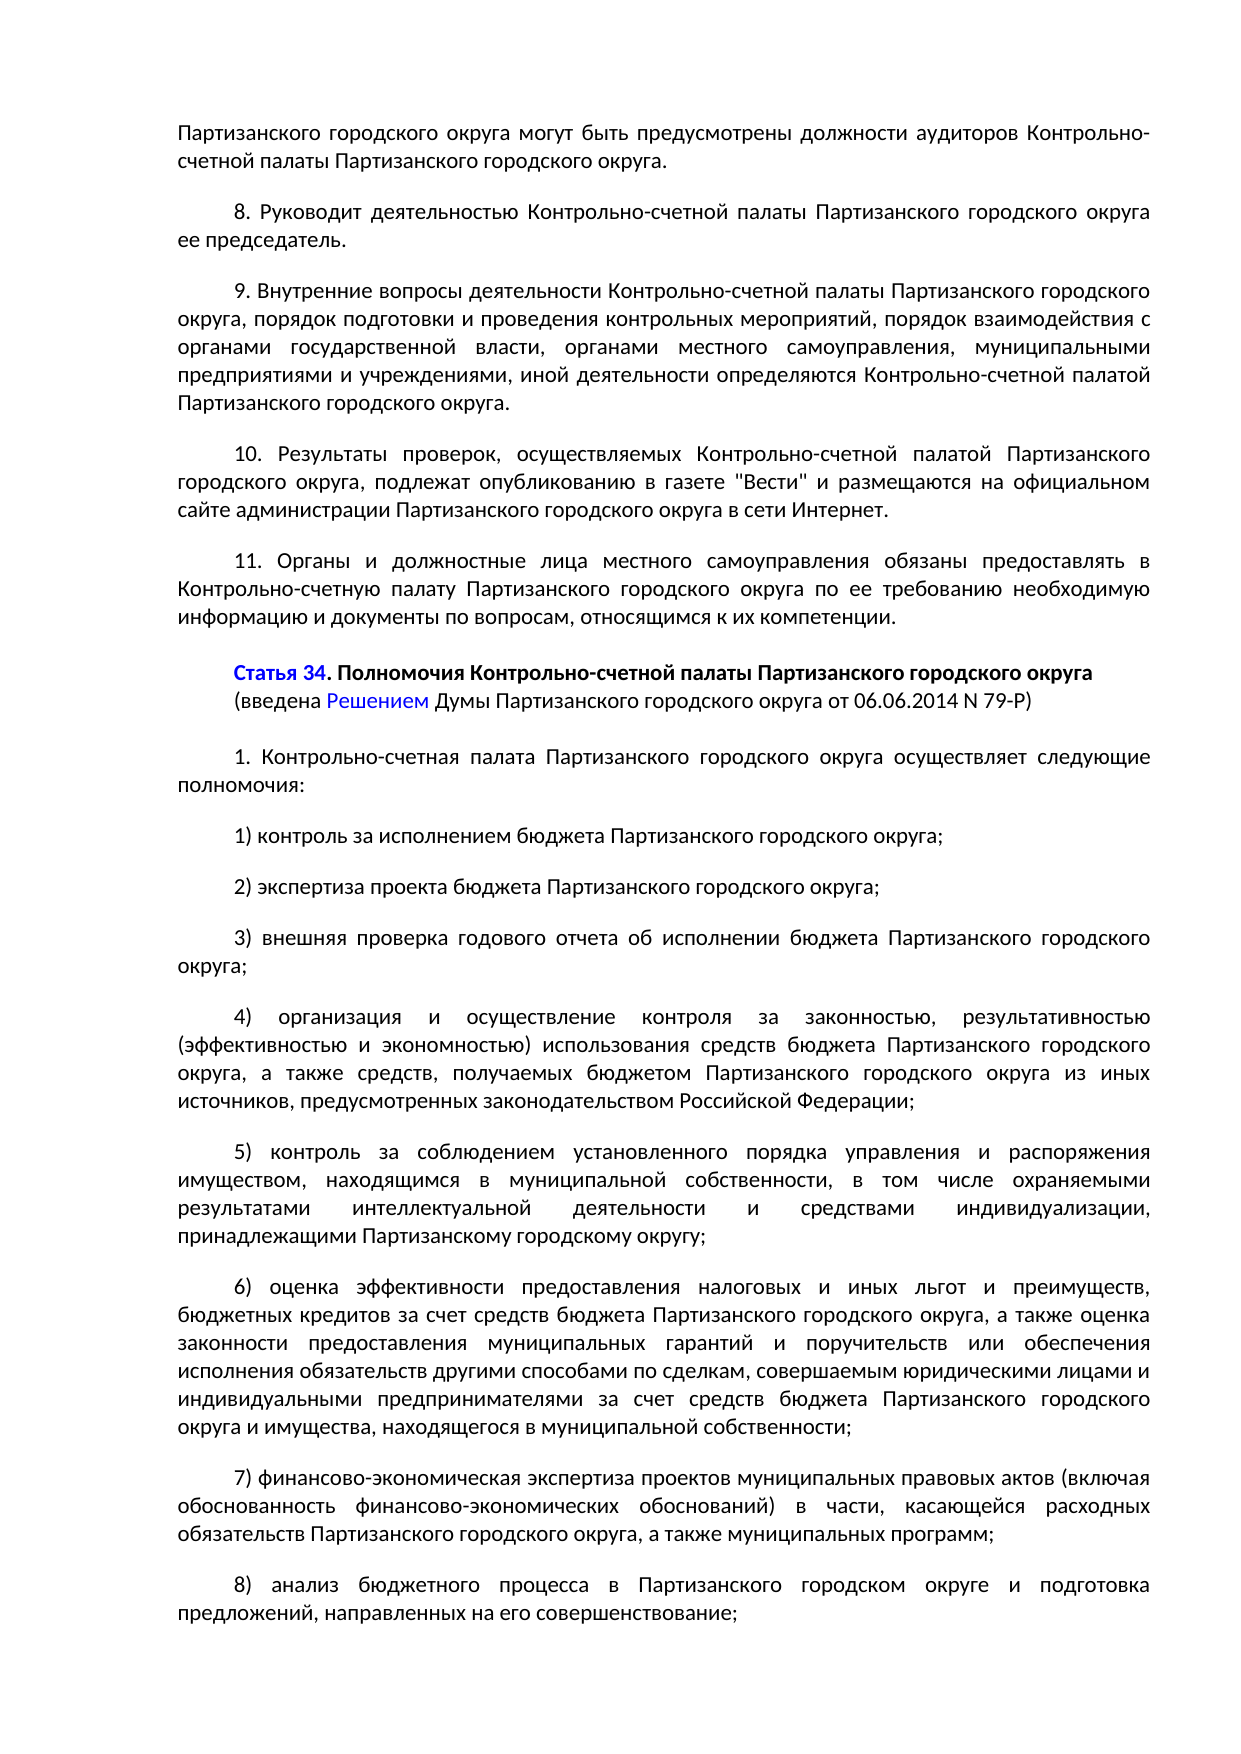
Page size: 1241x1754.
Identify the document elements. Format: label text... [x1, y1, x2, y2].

text 3) внешняя проверка годового отчета об исполнении бюджета Партизанского городского округа; [177, 923, 1152, 979]
text 11. Органы и должностные лица местного самоуправления обязаны предоставлять в Контрольно-счетную палату Партизанского городского округа по ее требованию необходимую информацию и документы по вопросам, относящимся к их компетенции. [177, 546, 1152, 630]
text (введена Решением Думы Партизанского городского округа от 06.06.2014 N 79-Р) [177, 686, 1152, 714]
text 5) контроль за соблюдением установленного порядка управления и распоряжения имуществом, находящимся в муниципальной собственности, в том числе охраняемыми результатами интеллектуальной деятельности и средствами индивидуализации, принадлежащими Партизанскому городскому округу; [177, 1137, 1152, 1249]
text 10. Результаты проверок, осуществляемых Контрольно-счетной палатой Партизанского городского округа, подлежат опубликованию в газете "Вести" и размещаются на официальном сайте администрации Партизанского городского округа в сети Интернет. [177, 439, 1152, 523]
text 2) экспертиза проекта бюджета Партизанского городского округа; [177, 872, 1152, 900]
text 1. Контрольно-счетная палата Партизанского городского округа осуществляет следующие полномочия: [177, 742, 1152, 798]
text 6) оценка эффективности предоставления налоговых и иных льгот и преимуществ, бюджетных кредитов за счет средств бюджета Партизанского городского округа, а также оценка законности предоставления муниципальных гарантий и поручительств или обеспечения исполнения обязательств другими способами по сделкам, совершаемым юридическими лицами и индивидуальными предпринимателями за счет средств бюджета Партизанского городского округа и имущества, находящегося в муниципальной собственности; [177, 1272, 1152, 1440]
text 4) организация и осуществление контроля за законностью, результативностью (эффективностью и экономностью) использования средств бюджета Партизанского городского округа, а также средств, получаемых бюджетом Партизанского городского округа из иных источников, предусмотренных законодательством Российской Федерации; [177, 1002, 1152, 1114]
title Статья 34. Полномочия Контрольно-счетной палаты Партизанского городского округа [177, 658, 1152, 686]
text 1) контроль за исполнением бюджета Партизанского городского округа; [177, 821, 1152, 849]
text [177, 118, 1152, 174]
text 8) анализ бюджетного процесса в Партизанского городском округе и подготовка предложений, направленных на его совершенствование; [177, 1570, 1152, 1626]
text 8. Руководит деятельностью Контрольно-счетной палаты Партизанского городского округа ее председатель. [177, 197, 1152, 253]
text 7) финансово-экономическая экспертиза проектов муниципальных правовых актов (включая обоснованность финансово-экономических обоснований) в части, касающейся расходных обязательств Партизанского городского округа, а также муниципальных программ; [177, 1463, 1152, 1547]
text 9. Внутренние вопросы деятельности Контрольно-счетной палаты Партизанского городского округа, порядок подготовки и проведения контрольных мероприятий, порядок взаимодействия с органами государственной власти, органами местного самоуправления, муниципальными предприятиями и учреждениями, иной деятельности определяются Контрольно-счетной палатой Партизанского городского округа. [177, 276, 1152, 416]
